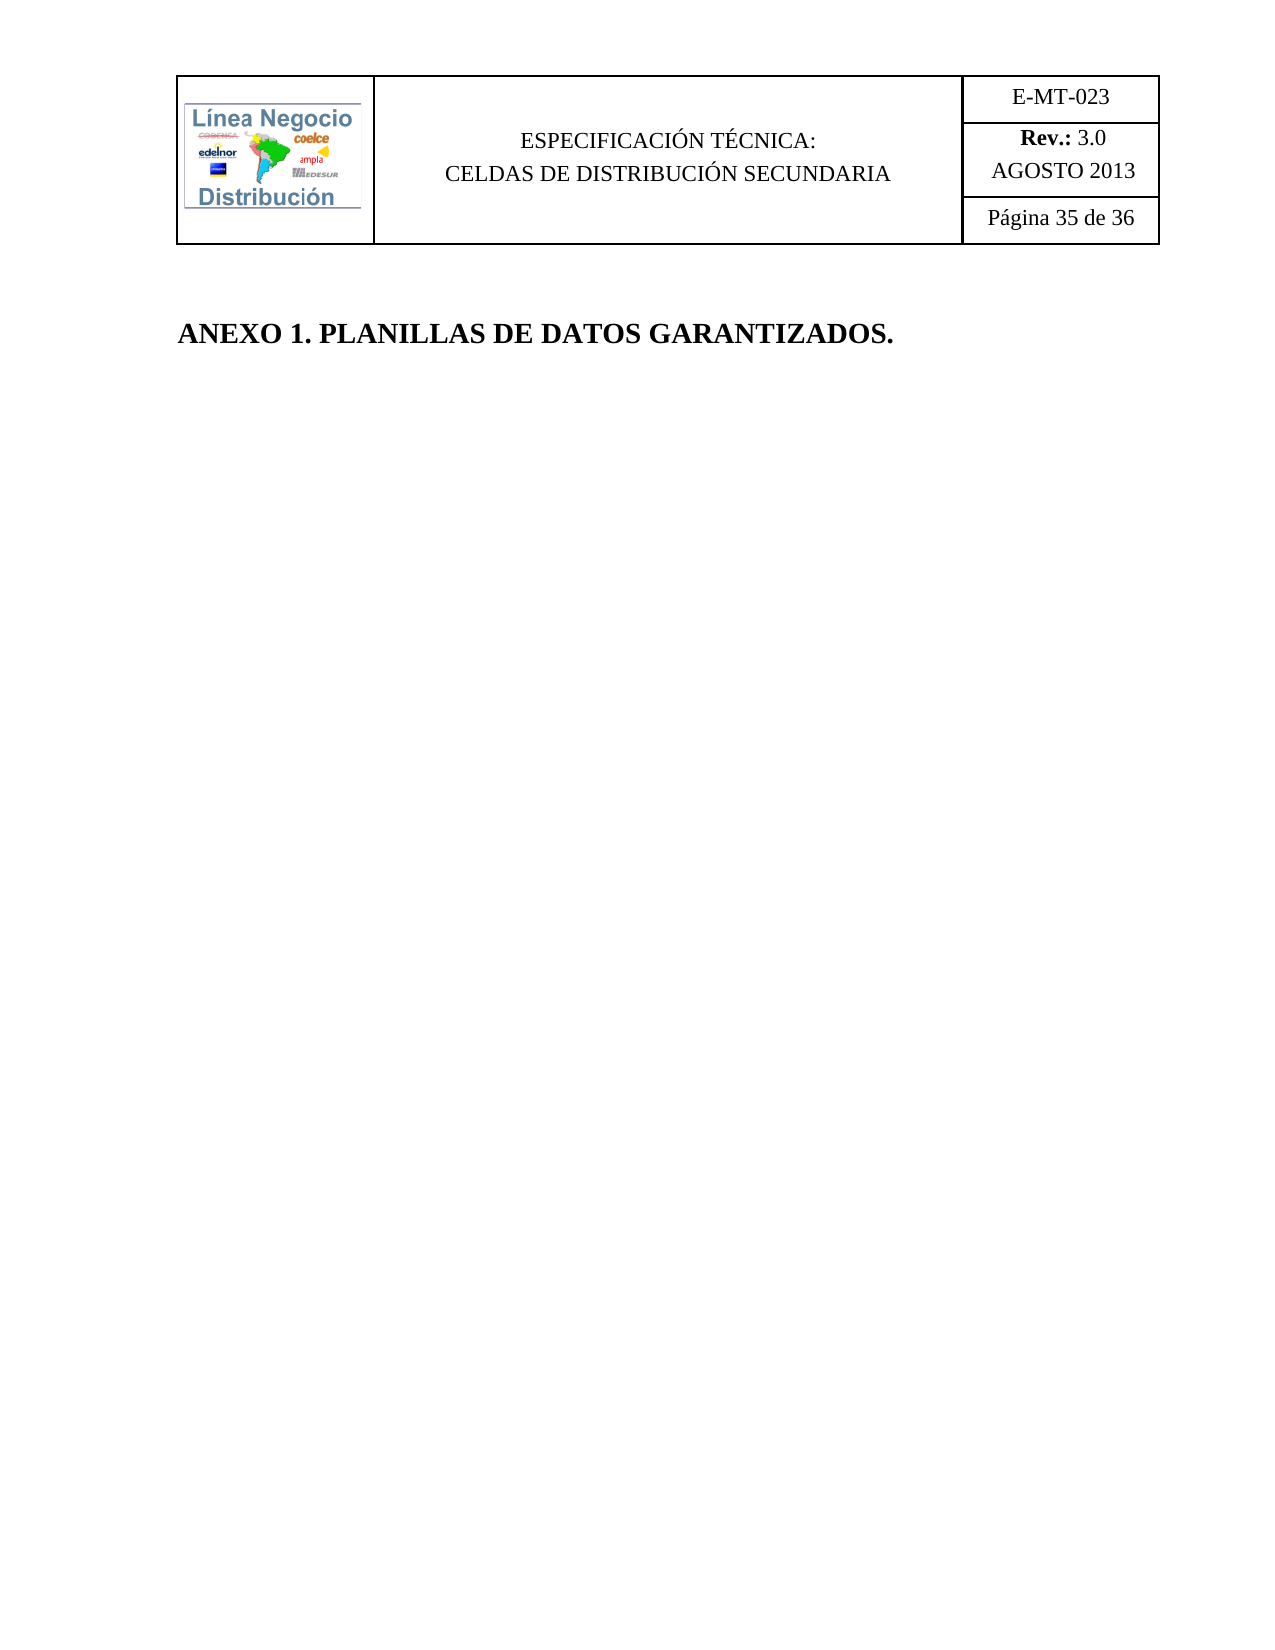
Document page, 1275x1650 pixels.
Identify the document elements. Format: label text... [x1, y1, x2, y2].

text Planillas de Datos Garantizados. [177, 316, 1152, 350]
picture [184, 103, 362, 210]
